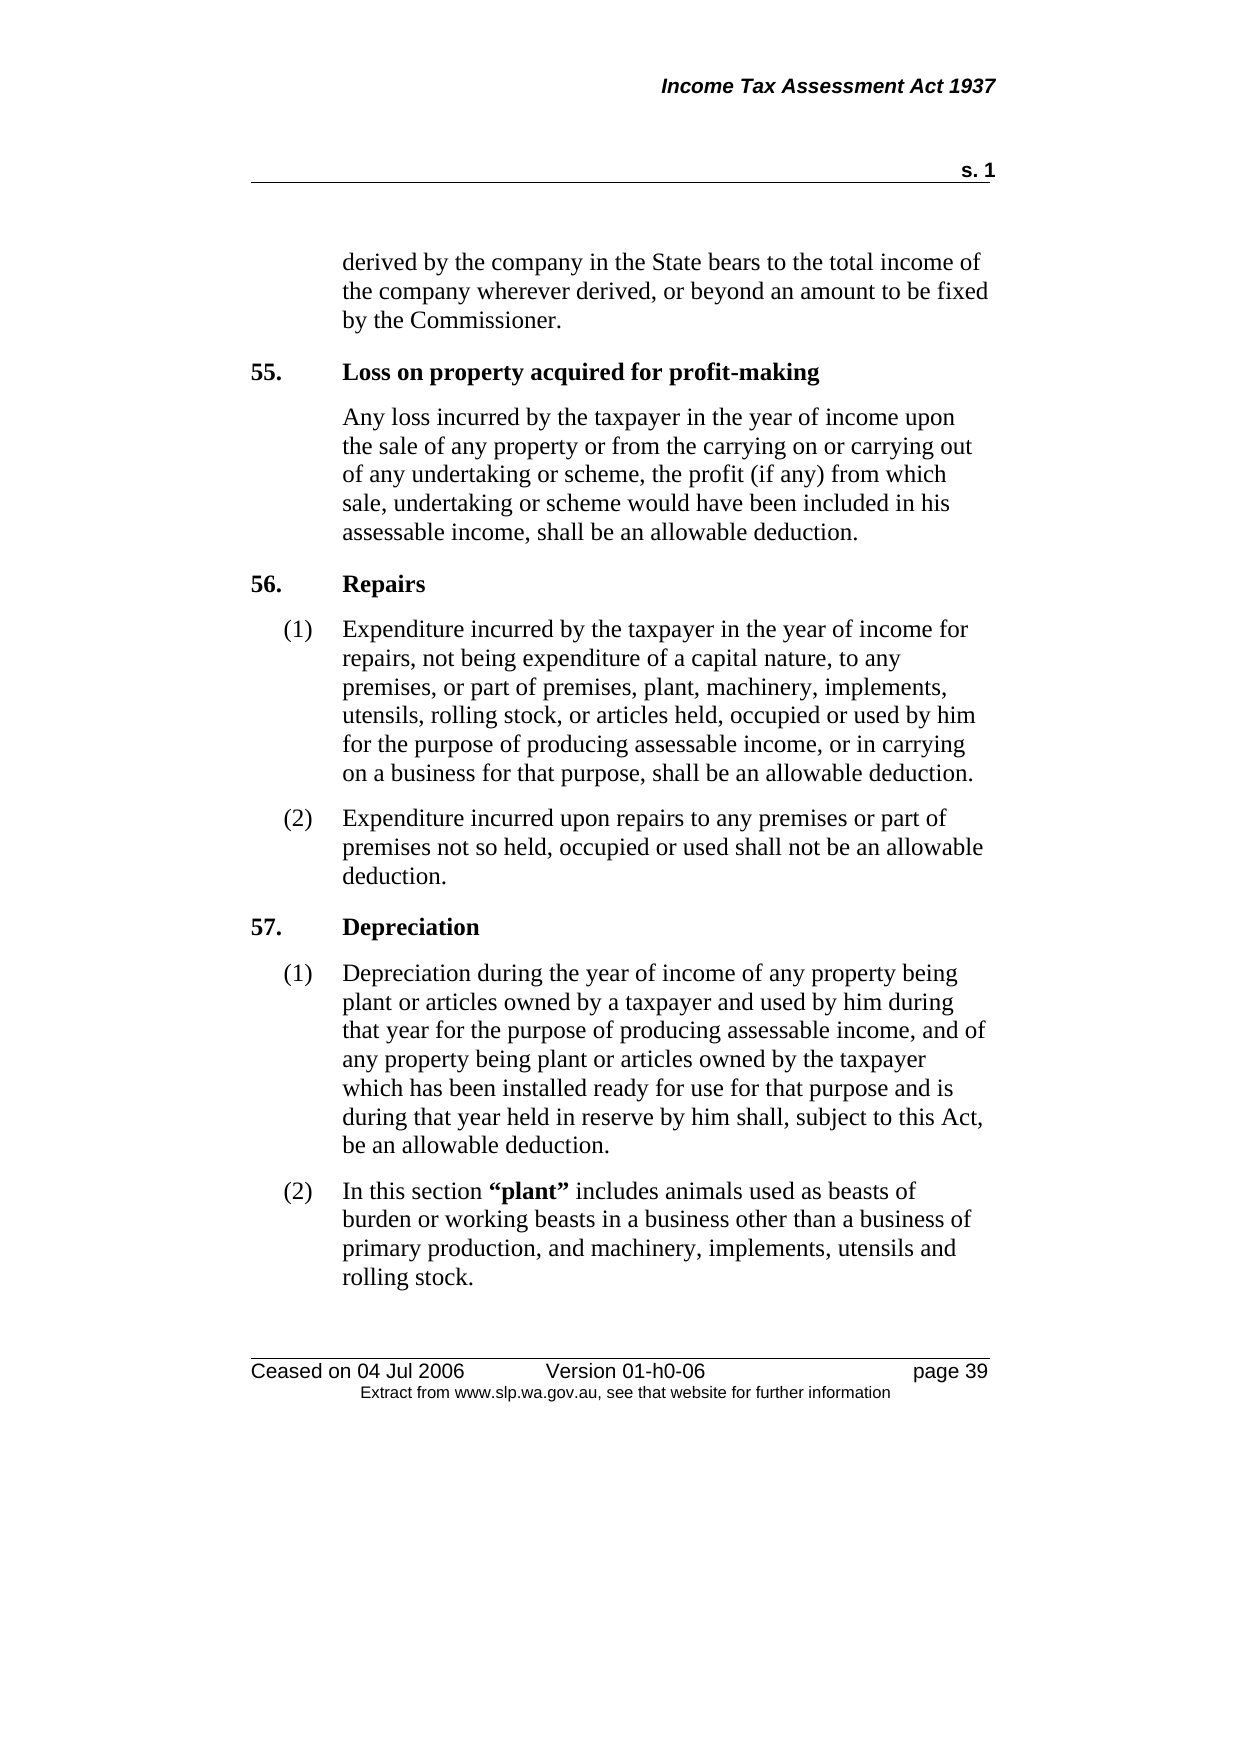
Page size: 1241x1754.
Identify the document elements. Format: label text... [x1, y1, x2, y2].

text Any loss incurred by the taxpayer in the year of income upon the sale of any property or from the carrying on or carrying out of any undertaking or scheme, the profit (if any) from which sale, undertaking or scheme would have been included in his assessable income, shall be an allowable deduction. [251, 402, 990, 546]
text (2) Expenditure incurred upon repairs to any premises or part of premises not so held, occupied or used shall not be an allowable deduction. [251, 803, 990, 889]
subtitle 55. Loss on property acquired for profit-making [251, 357, 990, 385]
subtitle 56. Repairs [251, 569, 990, 597]
text (2) In this section “plant” includes animals used as beasts of burden or working beasts in a business other than a business of primary production, and machinery, implements, utensils and rolling stock. [251, 1176, 990, 1291]
text (1) Expenditure incurred by the taxpayer in the year of income for repairs, not being expenditure of a capital nature, to any premises, or part of premises, plant, machinery, implements, utensils, rolling stock, or articles held, occupied or used by him for the purpose of producing assessable income, or in carrying on a business for that purpose, shall be an allowable deduction. [251, 614, 990, 787]
subtitle 57. Depreciation [251, 912, 990, 941]
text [251, 247, 990, 334]
text (1) Depreciation during the year of income of any property being plant or articles owned by a taxpayer and used by him during that year for the purpose of producing assessable income, and of any property being plant or articles owned by the taxpayer which has been installed ready for use for that purpose and is during that year held in reserve by him shall, subject to this Act, be an allowable deduction. [251, 958, 990, 1159]
